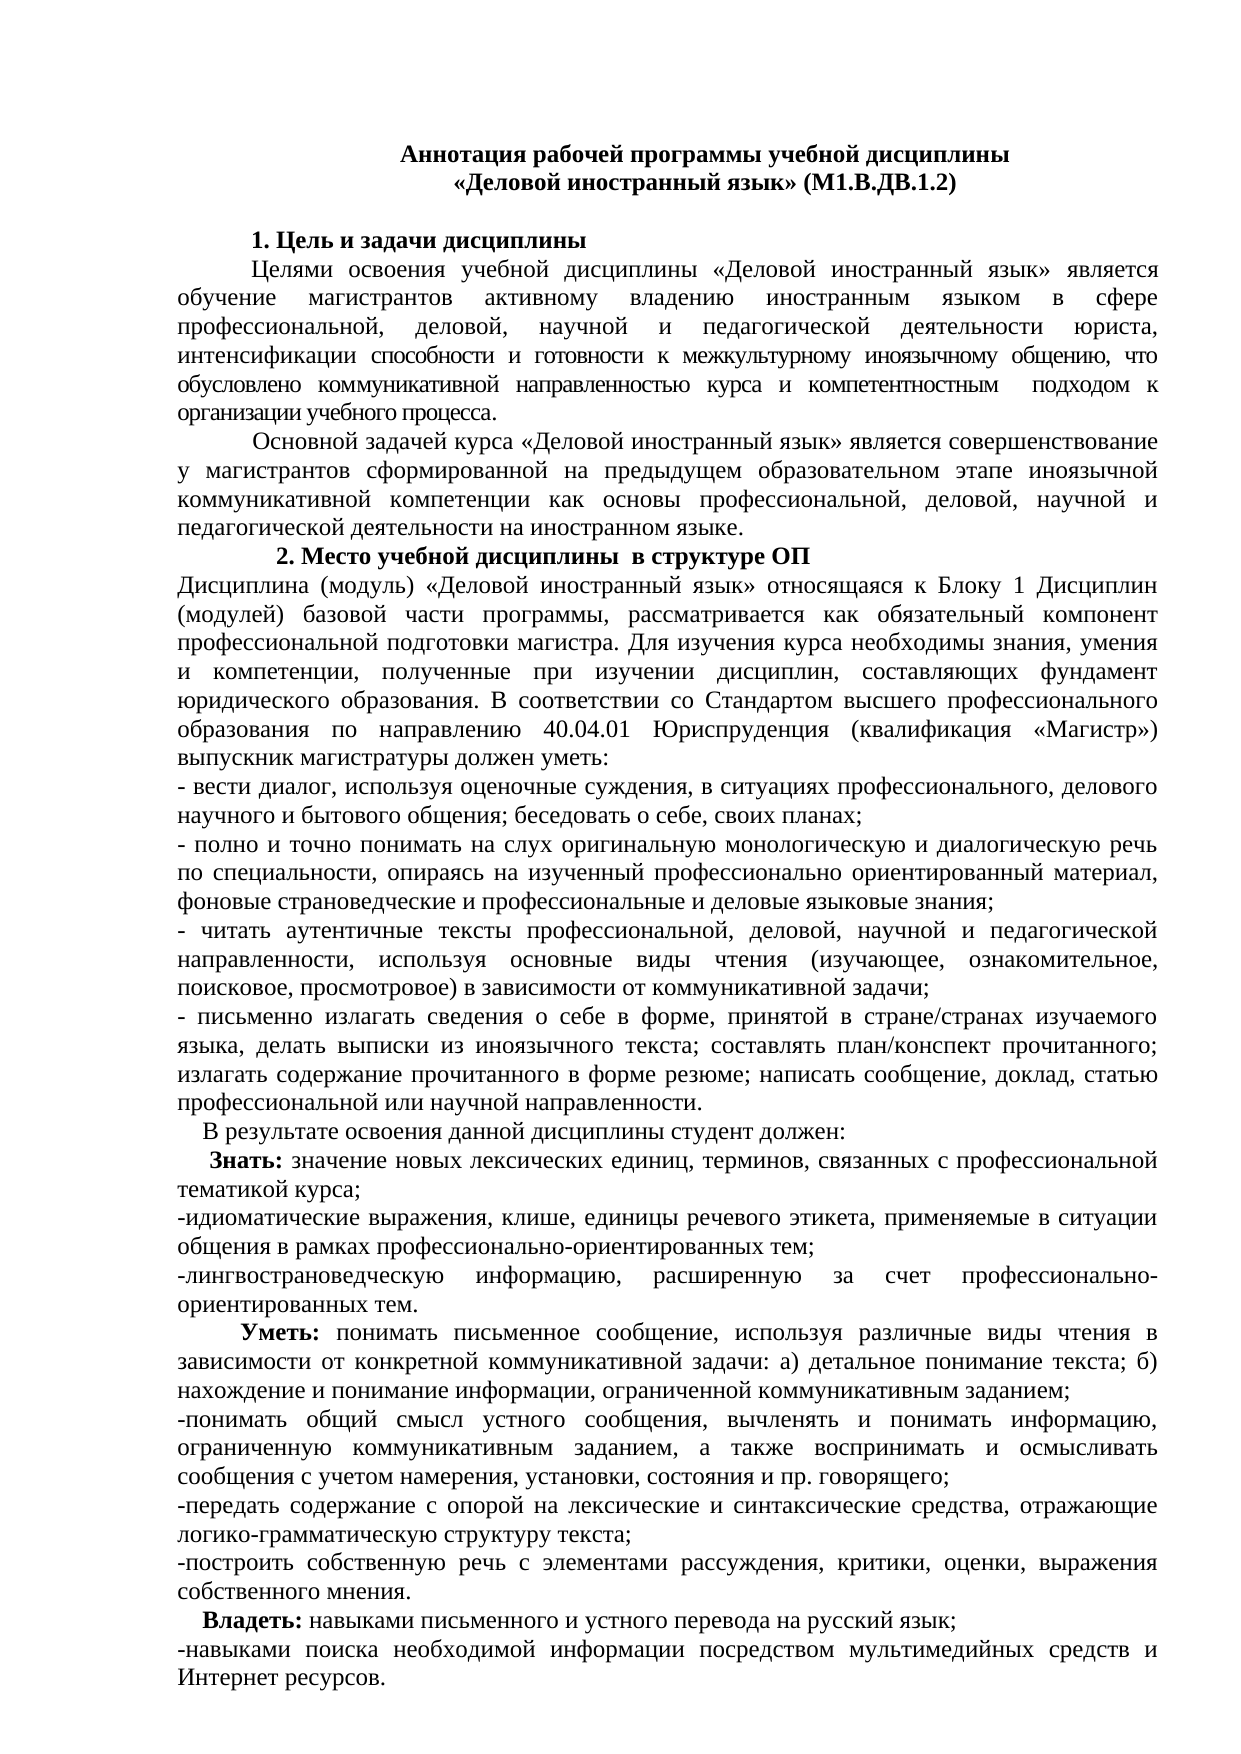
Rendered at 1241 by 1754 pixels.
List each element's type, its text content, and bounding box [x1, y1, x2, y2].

subtitle «Деловой иностранный язык» (М1.В.ДВ.1.2) [177, 167, 1159, 196]
text -идиоматические выражения, клише, единицы речевого этикета, применяемые в ситуации общения в рамках профессионально-ориентированных тем; [177, 1202, 1159, 1260]
text -навыками поиска необходимой информации посредством мультимедийных средств и Интернет ресурсов. [177, 1634, 1159, 1691]
text В результате освоения данной дисциплины студент должен: [177, 1116, 1159, 1145]
text Уметь: понимать письменное сообщение, используя различные виды чтения в зависимости от конкретной коммуникативной задачи: а) детальное понимание текста; б) нахождение и понимание информации, ограниченной коммуникативным заданием; [177, 1317, 1159, 1404]
text - вести диалог, используя оценочные суждения, в ситуациях профессионального, делового научного и бытового общения; беседовать о себе, своих планах; [177, 771, 1159, 829]
text Знать: значение новых лексических единиц, терминов, связанных с профессиональной тематикой курса; [177, 1145, 1159, 1202]
text -передать содержание с опорой на лексические и синтаксические средства, отражающие логико-грамматическую структуру текста; [177, 1490, 1159, 1547]
text -построить собственную речь с элементами рассуждения, критики, оценки, выражения собственного мнения. [177, 1547, 1159, 1605]
text 1. Цель и задачи дисциплины [177, 225, 1159, 254]
text Дисциплина (модуль) «Деловой иностранный язык» относящаяся к Блоку 1 Дисциплин (модулей) базовой части программы, рассматривается как обязательный компонент профессиональной подготовки магистра. Для изучения курса необходимы знания, умения и компетенции, полученные при изучении дисциплин, составляющих фундамент юридического образования. В соответствии со Стандартом высшего профессионального образования по направлению 40.04.01 Юриспруденция (квалификация «Магистр») выпускник магистратуры должен уметь: [177, 570, 1159, 771]
text -лингвострановедческую информацию, расширенную за счет профессионально-ориентированных тем. [177, 1260, 1159, 1317]
text - читать аутентичные тексты профессиональной, деловой, научной и педагогической направленности, используя основные виды чтения (изучающее, ознакомительное, поисковое, просмотровое) в зависимости от коммуникативной задачи; [177, 915, 1159, 1001]
text Владеть: навыками письменного и устного перевода на русский язык; [177, 1605, 1159, 1634]
text 2. Место учебной дисциплины в структуре ОП [177, 541, 1159, 570]
text - письменно излагать сведения о себе в форме, принятой в стране/странах изучаемого языка, делать выписки из иноязычного текста; составлять план/конспект прочитанного; излагать содержание прочитанного в форме резюме; написать сообщение, доклад, статью профессиональной или научной направленности. [177, 1001, 1159, 1116]
subtitle Аннотация рабочей программы учебной дисциплины [177, 139, 1159, 167]
text - полно и точно понимать на слух оригинальную монологическую и диалогическую речь по специальности, опираясь на изученный профессионально ориентированный материал, фоновые страноведческие и профессиональные и деловые языковые знания; [177, 829, 1159, 915]
text Основной задачей курса «Деловой иностранный язык» является совершенствование у магистрантов сформированной на предыдущем образовательном этапе иноязычной коммуникативной компетенции как основы профессиональной, деловой, научной и педагогической деятельности на иностранном языке. [177, 426, 1159, 541]
text -понимать общий смысл устного сообщения, вычленять и понимать информацию, ограниченную коммуникативным заданием, а также воспринимать и осмысливать сообщения с учетом намерения, установки, состояния и пр. говорящего; [177, 1404, 1159, 1490]
text Целями освоения учебной дисциплины «Деловой иностранный язык» является обучение магистрантов активному владению иностранным языком в сфере профессиональной, деловой, научной и педагогической деятельности юриста, интенсификации способности и готовности к межкультурному иноязычному общению, что обусловлено коммуникативной направленностью курса и компетентностным подходом к организации учебного процесса. [177, 254, 1159, 426]
